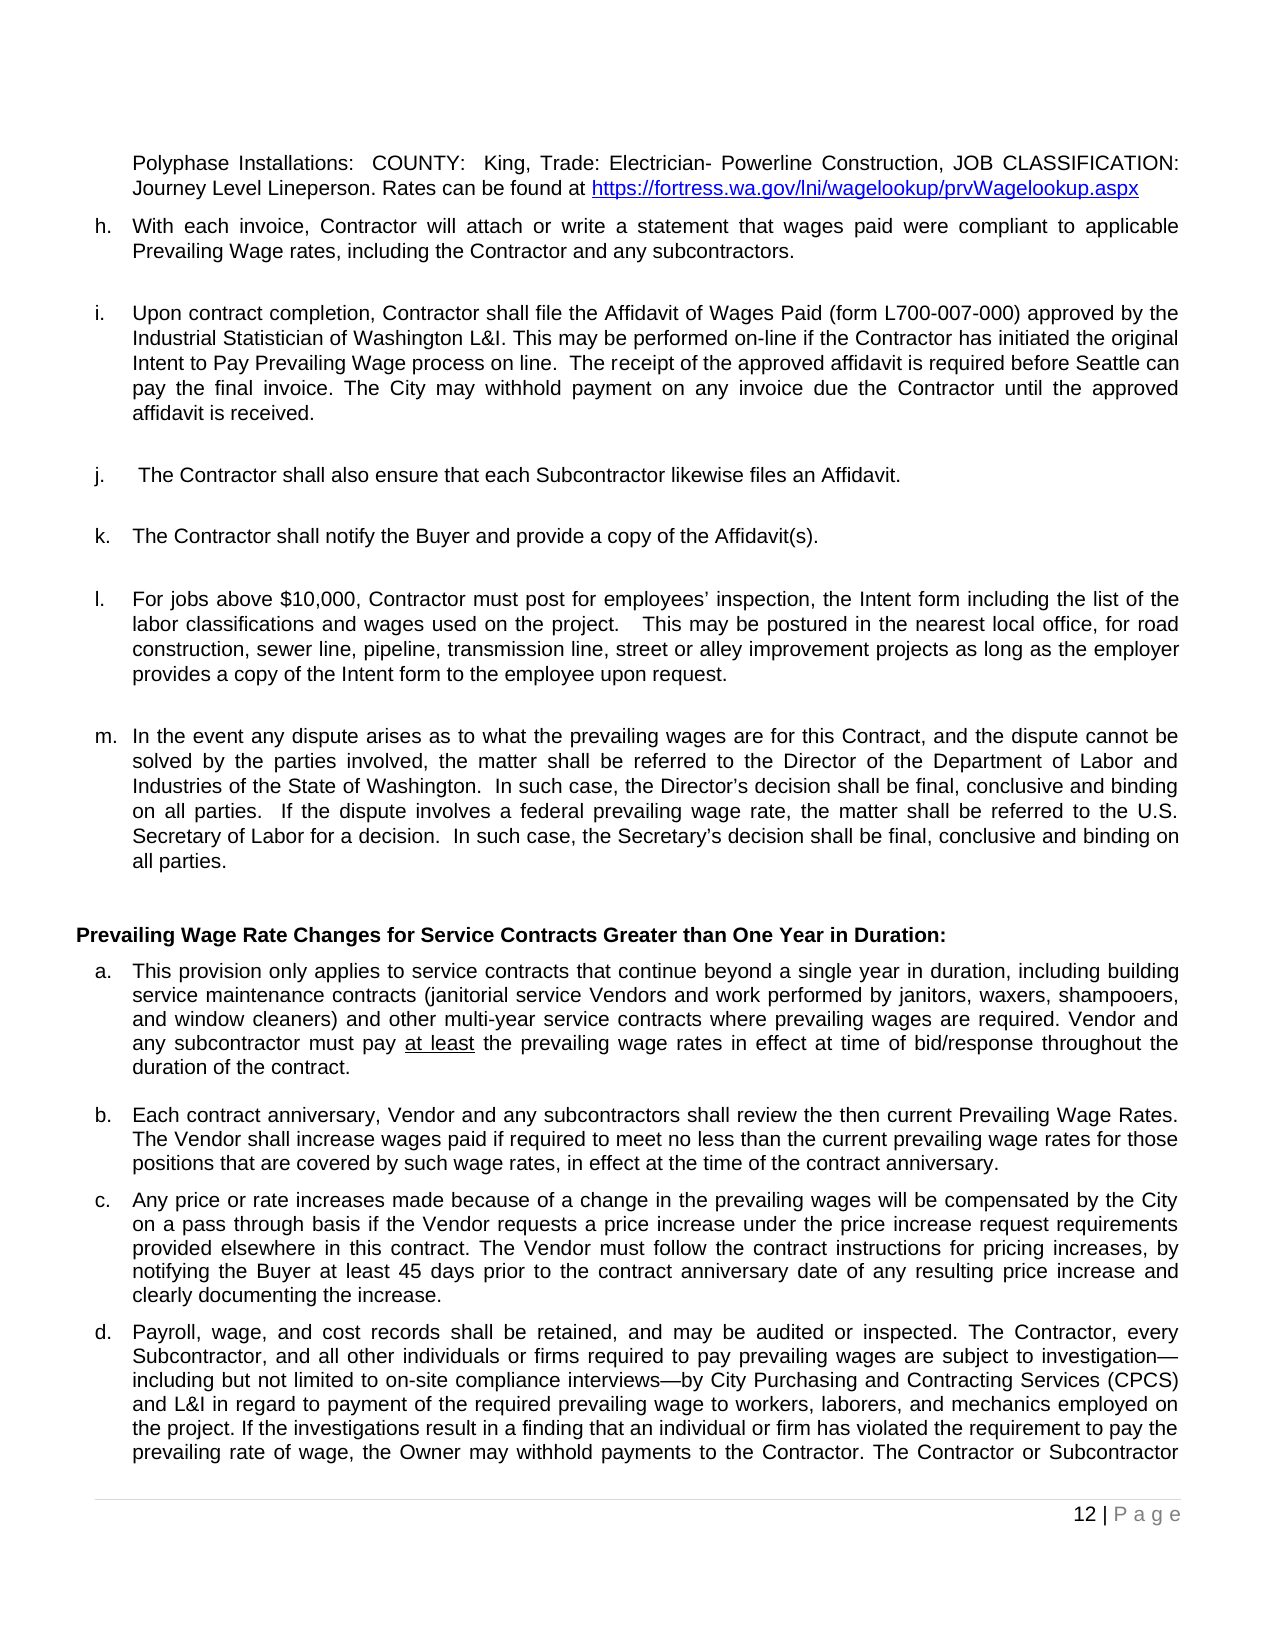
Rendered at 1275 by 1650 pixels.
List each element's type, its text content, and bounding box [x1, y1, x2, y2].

list This provision only applies to service contracts that continue beyond a single year in duration, including building service maintenance contracts (janitorial service Vendors and work performed by janitors, waxers, shampooers, and window cleaners) and other multi-year service contracts where prevailing wages are required. Vendor and any subcontractor must pay at least the prevailing wage rates in effect at time of bid/response throughout the duration of the contract. [94, 959, 1181, 1079]
list The Contractor shall also ensure that each Subcontractor likewise files an Affidavit. [94, 461, 1181, 486]
list Each contract anniversary, Vendor and any subcontractors shall review the then current Prevailing Wage Rates. The Vendor shall increase wages paid if required to meet no less than the current prevailing wage rates for those positions that are covered by such wage rates, in effect at the time of the contract anniversary. [94, 1103, 1181, 1175]
list With each invoice, Contractor will attach or write a statement that wages paid were compliant to applicable Prevailing Wage rates, including the Contractor and any subcontractors. [94, 212, 1181, 262]
list Upon contract completion, Contractor shall file the Affidavit of Wages Paid (form L700-007-000) approved by the Industrial Statistician of Washington L&I. This may be performed on-line if the Contractor has initiated the original Intent to Pay Prevailing Wage process on line. The receipt of the approved affidavit is required before Seattle can pay the final invoice. The City may withhold payment on any invoice due the Contractor until the approved affidavit is received. [94, 300, 1181, 425]
text Prevailing Wage Rate Changes for Service Contracts Greater than One Year in Duration: [76, 923, 1196, 947]
list For jobs above $10,000, Contractor must post for employees’ inspection, the Intent form including the list of the labor classifications and wages used on the project. This may be postured in the nearest local office, for road construction, sewer line, pipeline, transmission line, street or alley improvement projects as long as the employer provides a copy of the Intent form to the employee upon request. [94, 585, 1181, 685]
list The Contractor shall notify the Buyer and provide a copy of the Affidavit(s). [94, 523, 1181, 548]
list Any price or rate increases made because of a change in the prevailing wages will be compensated by the City on a pass through basis if the Vendor requests a price increase under the price increase request requirements provided elsewhere in this contract. The Vendor must follow the contract instructions for pricing increases, by notifying the Buyer at least 45 days prior to the contract anniversary date of any resulting price increase and clearly documenting the increase. [94, 1187, 1181, 1307]
list In the event any dispute arises as to what the prevailing wages are for this Contract, and the dispute cannot be solved by the parties involved, the matter shall be referred to the Director of the Department of Labor and Industries of the State of Washington. In such case, the Director’s decision shall be final, conclusive and binding on all parties. If the dispute involves a federal prevailing wage rate, the matter shall be referred to the U.S. Secretary of Labor for a decision. In such case, the Secretary’s decision shall be final, conclusive and binding on all parties. [94, 723, 1181, 873]
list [94, 1320, 1181, 1463]
text Polyphase Installations: COUNTY: King, Trade: Electrician- Powerline Construction, JOB CLASSIFICATION: Journey Level Lineperson. Rates can be found at https://fortress.wa.gov/lni/wagelookup/prvWagelookup.aspx [132, 150, 1181, 200]
